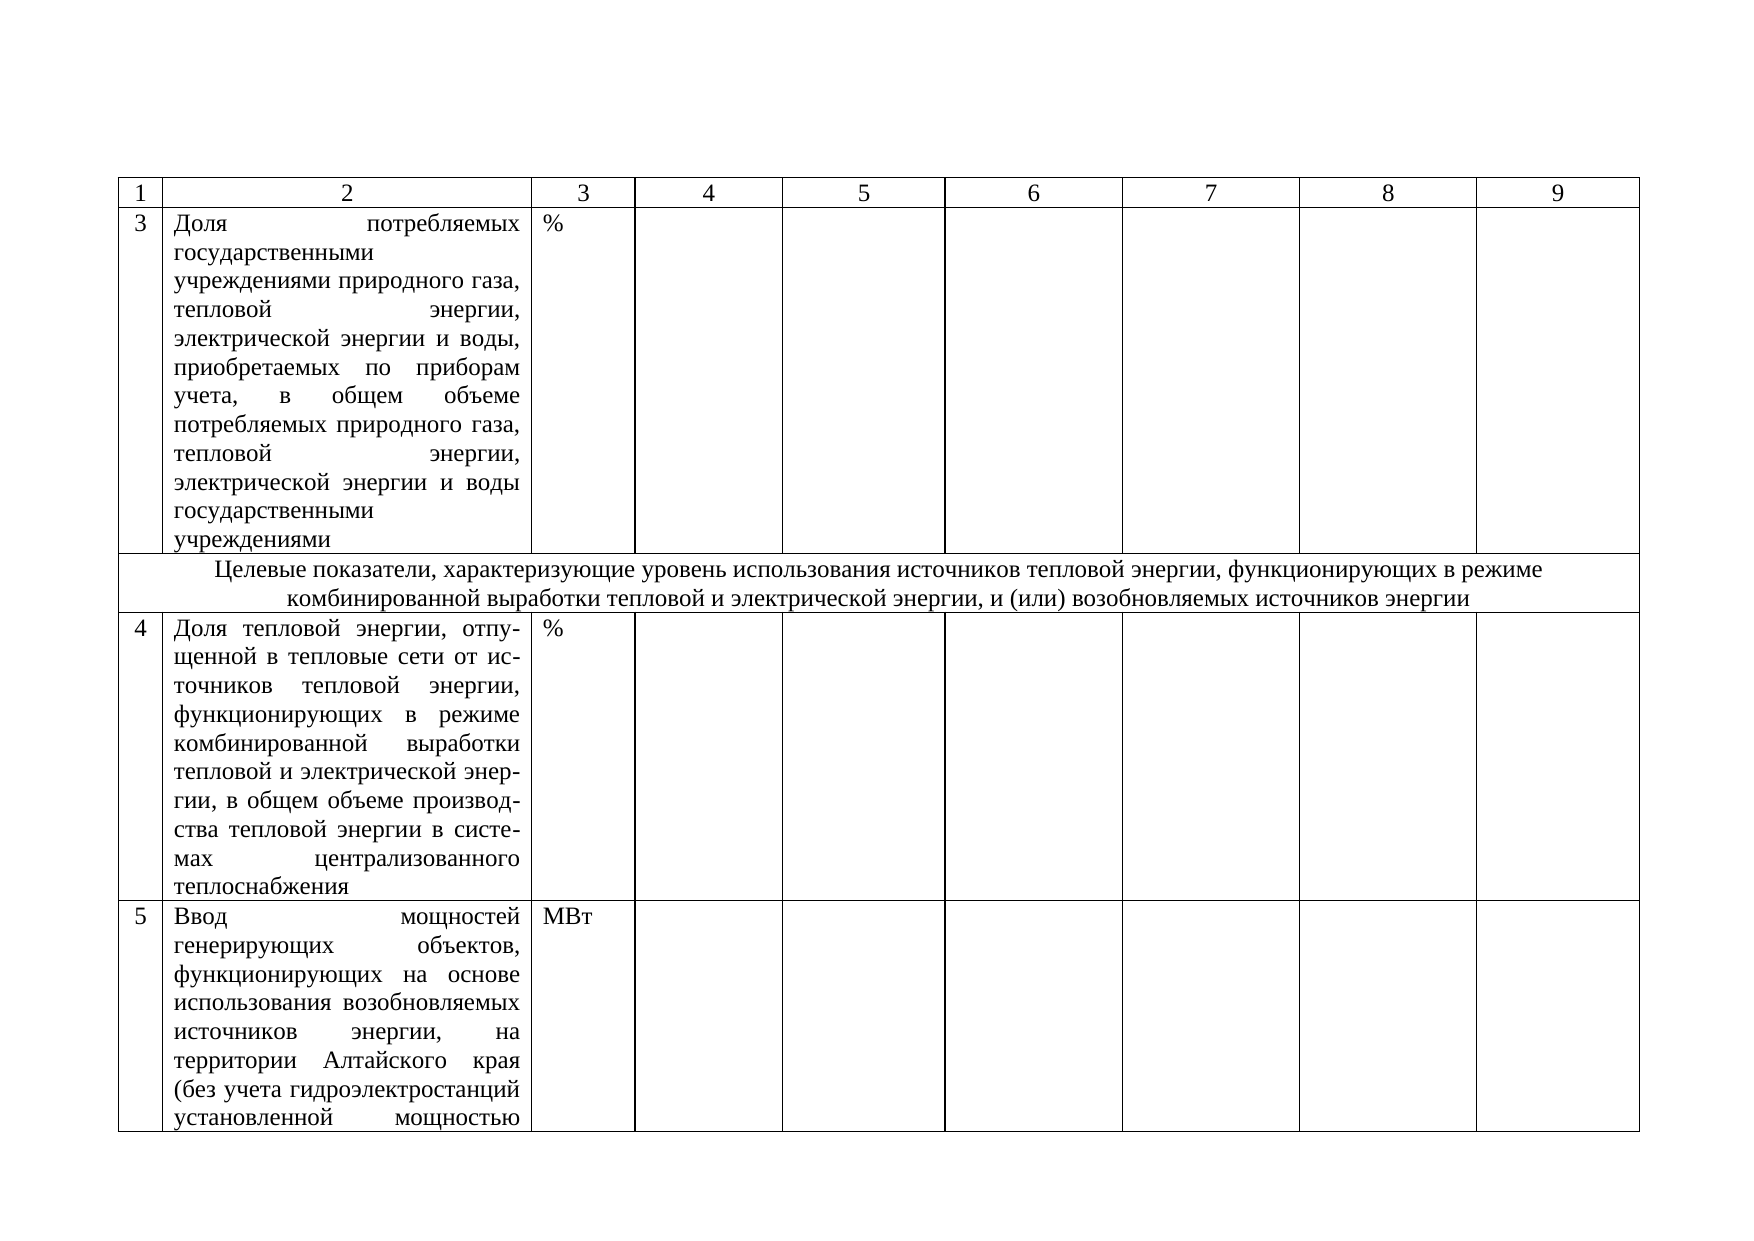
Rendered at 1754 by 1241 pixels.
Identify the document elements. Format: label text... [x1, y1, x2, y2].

table_cell 4 [119, 613, 162, 900]
table_cell Доля потребляемых государственными учреждениями природного газа, тепловой энергии, электрической энергии и воды, приобретаемых по приборам учета, в общем объеме потребляемых природного газа, тепловой энергии, электрической энергии и воды государственными учреждениями [163, 208, 531, 553]
table_cell [946, 613, 1122, 900]
table_header 7 [1123, 178, 1299, 207]
table_header 2 [163, 178, 531, 207]
table_cell [1477, 901, 1639, 1131]
table_cell МВт [532, 901, 634, 1131]
table_cell % [532, 208, 634, 553]
table_cell [636, 901, 782, 1131]
table_cell [783, 208, 944, 553]
table_cell [636, 208, 782, 553]
table_cell 3 [119, 208, 162, 553]
table_cell [783, 613, 944, 900]
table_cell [163, 901, 531, 1131]
table_header 8 [1300, 178, 1476, 207]
table_cell % [532, 613, 634, 900]
table_header 6 [946, 178, 1122, 207]
table_cell [636, 613, 782, 900]
table_cell [1123, 901, 1299, 1131]
table_cell [1477, 208, 1639, 553]
table_cell [1123, 613, 1299, 900]
table_cell [1477, 613, 1639, 900]
table_cell [1300, 901, 1476, 1131]
table_header 1 [119, 178, 162, 207]
table_cell [783, 901, 944, 1131]
table_cell [1123, 208, 1299, 553]
table_cell [946, 901, 1122, 1131]
table_cell [1300, 613, 1476, 900]
table_cell Целевые показатели, характеризующие уровень использования источников тепловой энергии, функционирующих в режиме комбинированной выработки тепловой и электрической энергии, и (или) возобновляемых источников энергии [119, 554, 1639, 612]
table_header 5 [783, 178, 944, 207]
table_cell [946, 208, 1122, 553]
table_header 4 [636, 178, 782, 207]
table_cell Доля тепловой энергии, отпущенной в тепловые сети от источников тепловой энергии, функционирующих в режиме комбинированной выработки тепловой и электрической энергии, в общем объеме производства тепловой энергии в системах централизованного теплоснабжения [163, 613, 531, 900]
table_cell 5 [119, 901, 162, 1131]
table_header 3 [532, 178, 634, 207]
table_header 9 [1477, 178, 1639, 207]
table_cell [1300, 208, 1476, 553]
